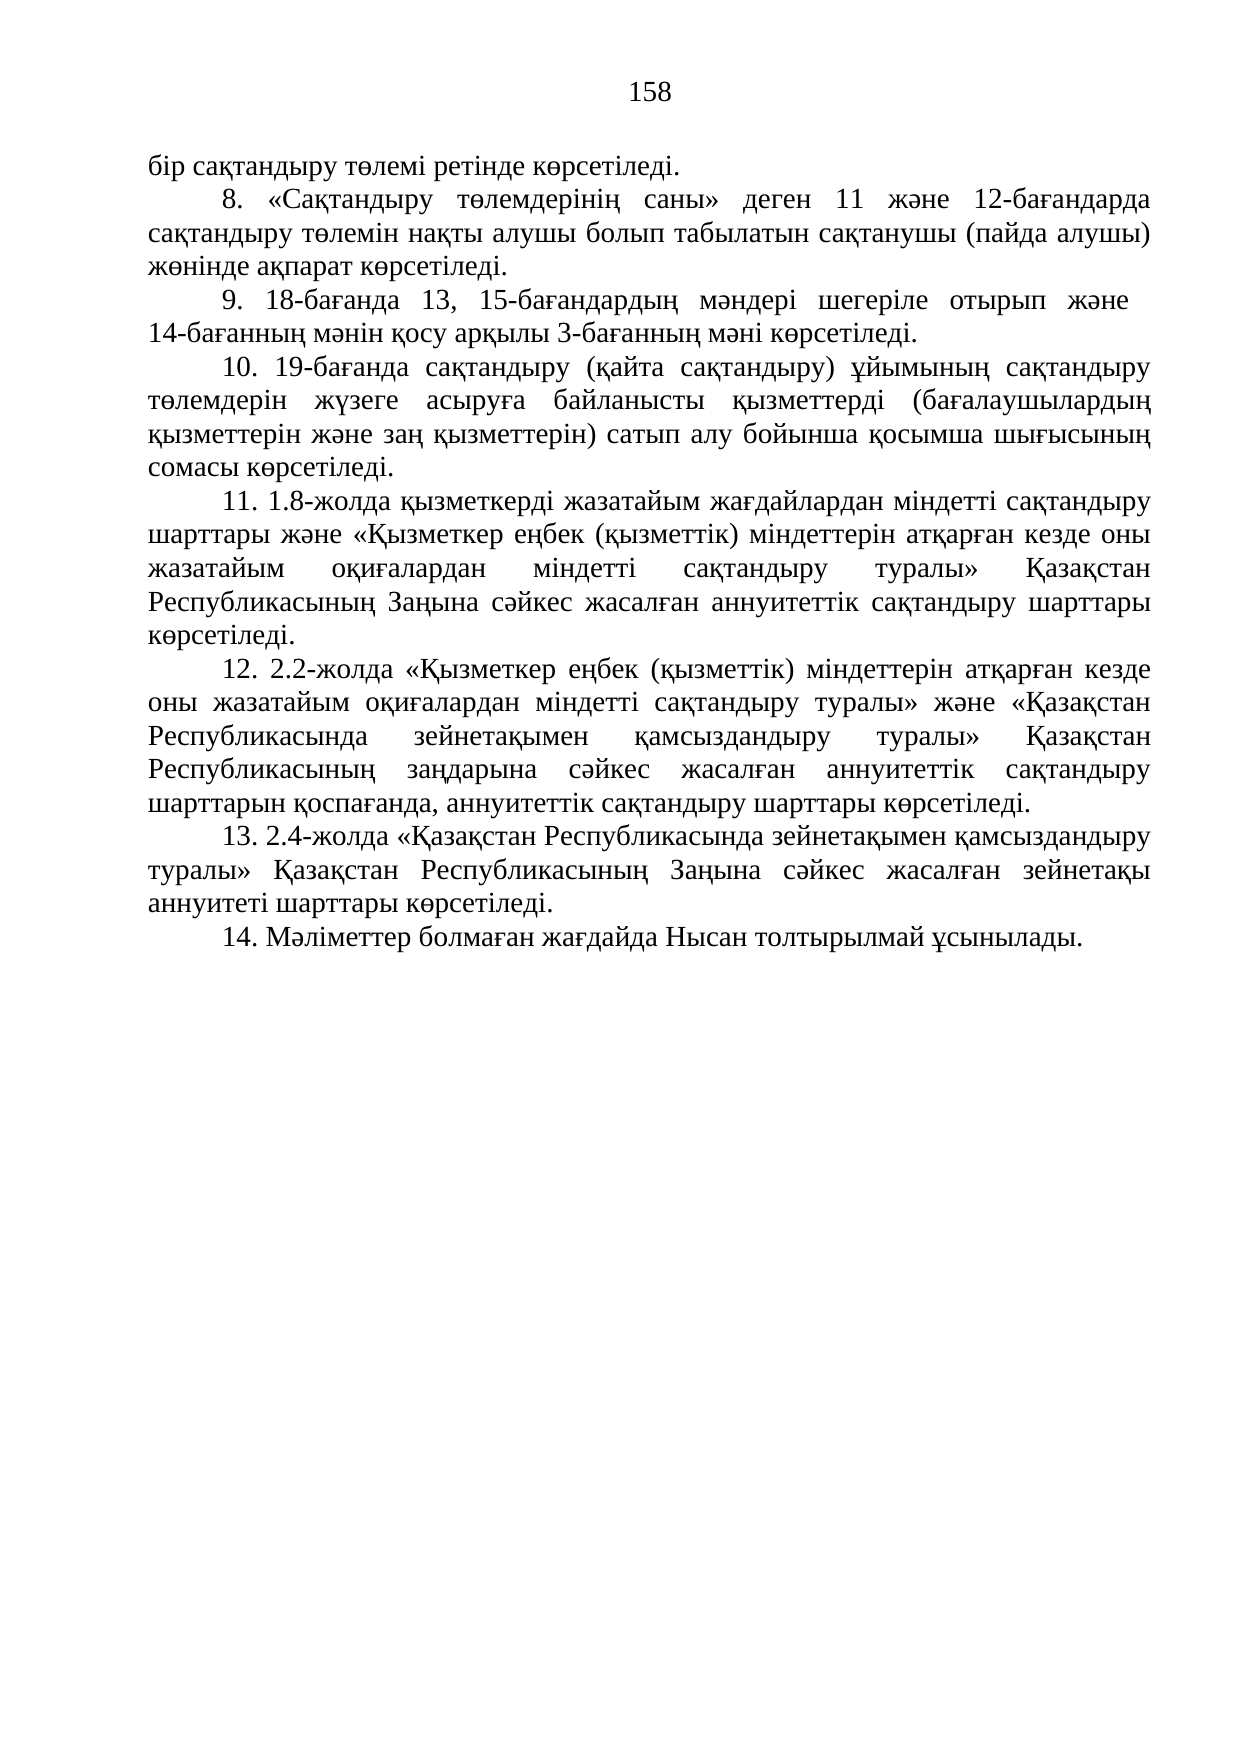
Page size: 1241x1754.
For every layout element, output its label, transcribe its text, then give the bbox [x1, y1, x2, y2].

text 12. 2.2-жолда «Қызметкер еңбек (қызметтік) міндеттерін атқарған кезде оны жазатайым оқиғалардан міндетті сақтандыру туралы» және «Қазақстан Республикасында зейнетақымен қамсыздандыру туралы» Қазақстан Республикасының заңдарына сәйкес жасалған аннуитеттік сақтандыру шарттарын қоспағанда, аннуитеттік сақтандыру шарттары көрсетіледі. [148, 651, 1152, 818]
text 9. 18-бағанда 13, 15-бағандардың мәндері шегеріле отырып және 14-бағанның мәнін қосу арқылы 3-бағанның мәні көрсетіледі. [148, 282, 1152, 349]
text 13. 2.4-жолда «Қазақстан Республикасында зейнетақымен қамсыздандыру туралы» Қазақстан Республикасының Заңына сәйкес жасалған зейнетақы аннуитеті шарттары көрсетіледі. [148, 818, 1152, 919]
text 10. 19-бағанда сақтандыру (қайта сақтандыру) ұйымының сақтандыру төлемдерін жүзеге асыруға байланысты қызметтерді (бағалаушылардың қызметтерін және заң қызметтерін) сатып алу бойынша қосымша шығысының сомасы көрсетіледі. [148, 349, 1152, 483]
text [148, 148, 1152, 181]
text 14. Мәліметтер болмаған жағдайда Нысан толтырылмай ұсынылады. [148, 919, 1152, 953]
text 11. 1.8-жолда қызметкерді жазатайым жағдайлардан міндетті сақтандыру шарттары және «Қызметкер еңбек (қызметтік) міндеттерін атқарған кезде оны жазатайым оқиғалардан міндетті сақтандыру туралы» Қазақстан Республикасының Заңына сәйкес жасалған аннуитеттік сақтандыру шарттары көрсетіледі. [148, 483, 1152, 651]
text 8. «Сақтандыру төлемдерінің саны» деген 11 және 12-бағандарда сақтандыру төлемін нақты алушы болып табылатын сақтанушы (пайда алушы) жөнінде ақпарат көрсетіледі. [148, 181, 1152, 282]
